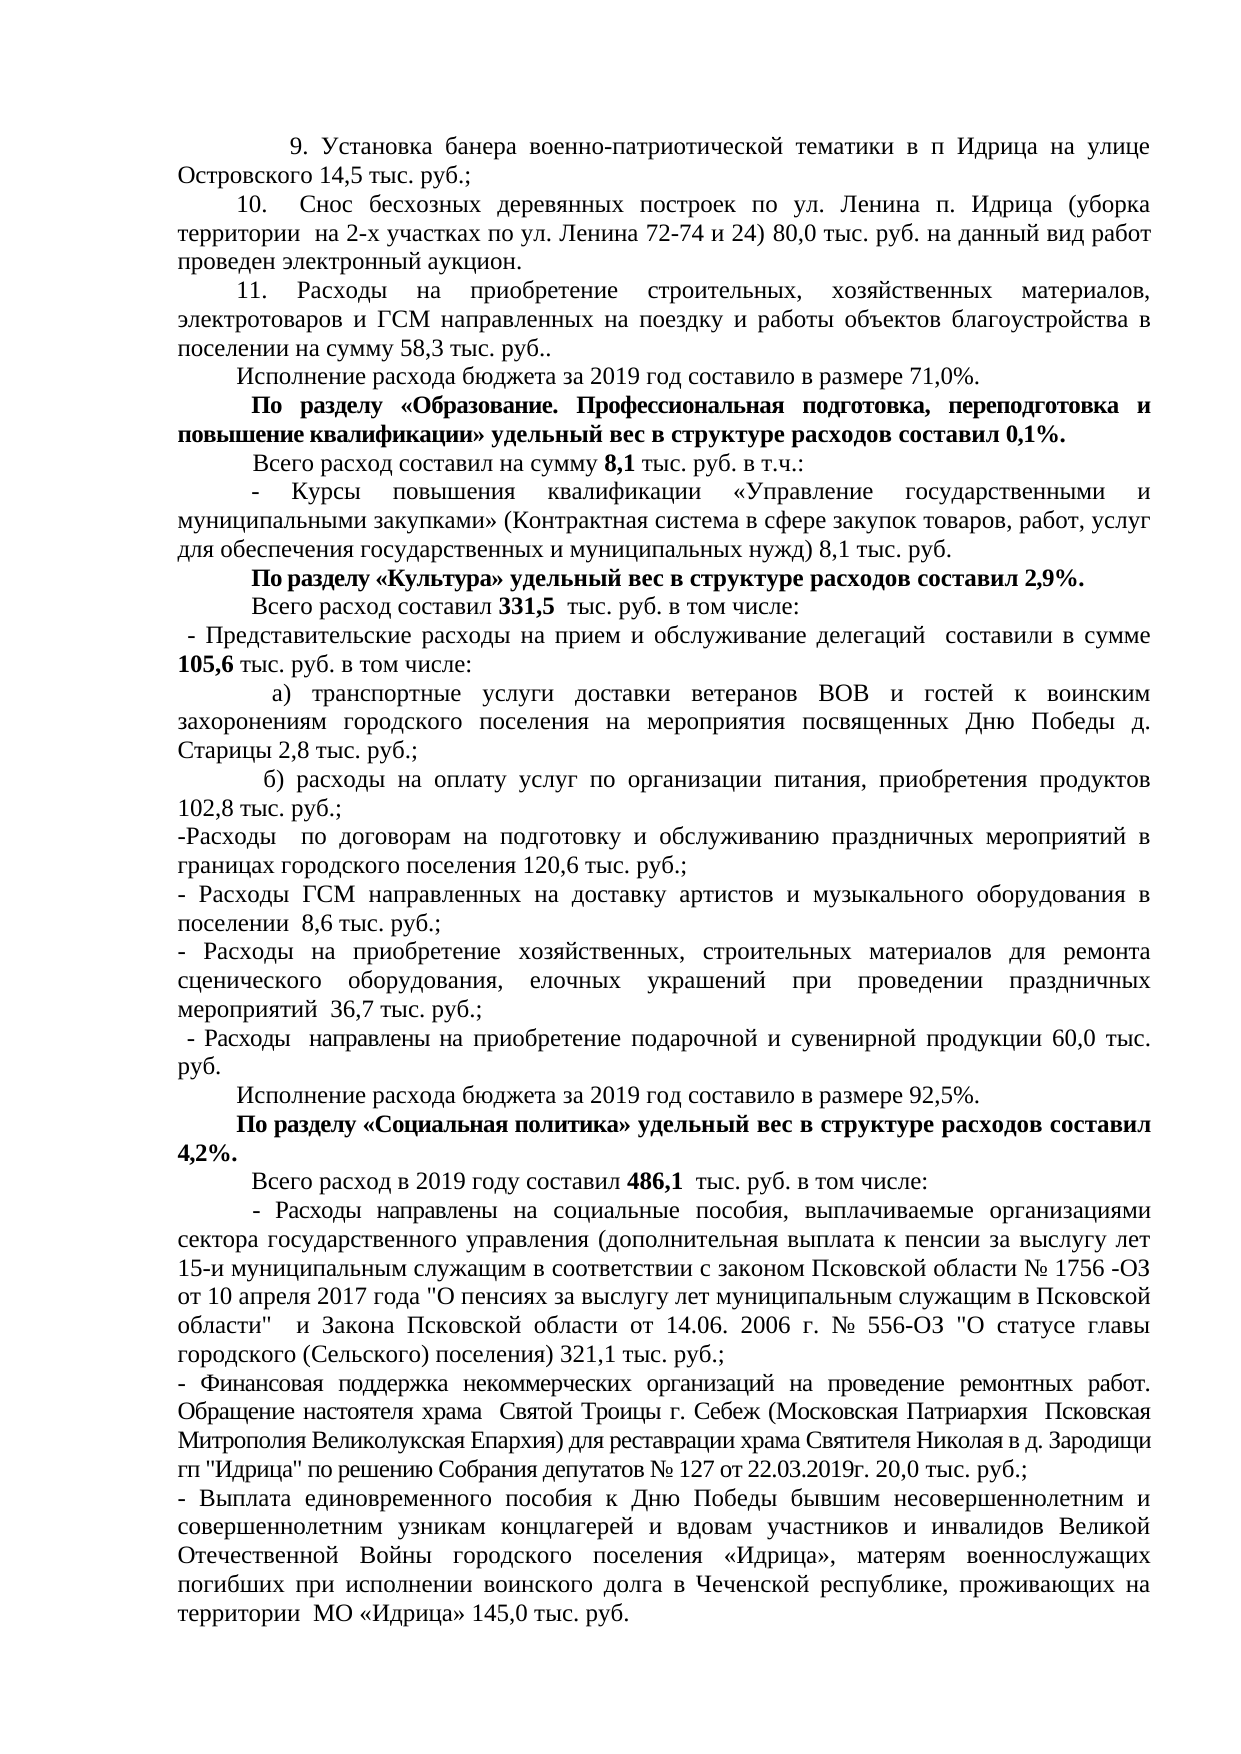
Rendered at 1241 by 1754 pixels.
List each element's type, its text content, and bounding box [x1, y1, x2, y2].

text 11. Расходы на приобретение строительных, хозяйственных материалов, электротоваров и ГСМ направленных на поездку и работы объектов благоустройства в поселении на сумму 58,3 тыс. руб.. [177, 275, 1152, 361]
text - Курсы повышения квалификации «Управление государственными и муниципальными закупками» (Контрактная система в сфере закупок товаров, работ, услуг для обеспечения государственных и муниципальных нужд) 8,1 тыс. руб. [177, 476, 1152, 563]
text - Финансовая поддержка некоммерческих организаций на проведение ремонтных работ. Обращение настоятеля храма Святой Троицы г. Себеж (Московская Патриархия Псковская Митрополия Великолукская Епархия) для реставрации храма Святителя Николая в д. Зародищи гп "Идрица" по решению Собрания депутатов № 127 от 22.03.2019г. 20,0 тыс. руб.; [177, 1368, 1152, 1483]
text По разделу «Социальная политика» удельный вес в структуре расходов составил 4,2%. [177, 1109, 1152, 1166]
text Исполнение расхода бюджета за 2019 год составило в размере 71,0%. [177, 361, 1152, 390]
text - Представительские расходы на прием и обслуживание делегаций составили в сумме 105,6 тыс. руб. в том числе: [177, 620, 1152, 678]
text 9. Установка банера военно-патриотической тематики в п Идрица на улице Островского 14,5 тыс. руб.; [177, 131, 1152, 189]
text Всего расход составил на сумму 8,1 тыс. руб. в т.ч.: [177, 448, 1152, 476]
text - Выплата единовременного пособия к Дню Победы бывшим несовершеннолетним и совершеннолетним узникам концлагерей и вдовам участников и инвалидов Великой Отечественной Войны городского поселения «Идрица», матерям военнослужащих погибших при исполнении воинского долга в Чеченской республике, проживающих на территории МО «Идрица» 145,0 тыс. руб. [177, 1483, 1152, 1626]
text - Расходы ГСМ направленных на доставку артистов и музыкального оборудования в поселении 8,6 тыс. руб.; [177, 879, 1152, 936]
text Исполнение расхода бюджета за 2019 год составило в размере 92,5%. [177, 1080, 1152, 1109]
text По разделу «Культура» удельный вес в структуре расходов составил 2,9%. [177, 563, 1152, 591]
text - Расходы направлены на приобретение подарочной и сувенирной продукции 60,0 тыс. руб. [177, 1023, 1152, 1080]
text 10. Снос бесхозных деревянных построек по ул. Ленина п. Идрица (уборка территории на 2-х участках по ул. Ленина 72-74 и 24) 80,0 тыс. руб. на данный вид работ проведен электронный аукцион. [177, 189, 1152, 275]
text б) расходы на оплату услуг по организации питания, приобретения продуктов 102,8 тыс. руб.; [177, 764, 1152, 821]
text Всего расход составил 331,5 тыс. руб. в том числе: [177, 591, 1152, 620]
text Всего расход в 2019 году составил 486,1 тыс. руб. в том числе: [177, 1166, 1152, 1195]
text -Расходы по договорам на подготовку и обслуживанию праздничных мероприятий в границах городского поселения 120,6 тыс. руб.; [177, 821, 1152, 879]
text - Расходы на приобретение хозяйственных, строительных материалов для ремонта сценического оборудования, елочных украшений при проведении праздничных мероприятий 36,7 тыс. руб.; [177, 936, 1152, 1023]
text - Расходы направлены на социальные пособия, выплачиваемые организациями сектора государственного управления (дополнительная выплата к пенсии за выслугу лет 15-и муниципальным служащим в соответствии с законом Псковской области № 1756 -ОЗ от 10 апреля 2017 года "О пенсиях за выслугу лет муниципальным служащим в Псковской области" и Закона Псковской области от 14.06. 2006 г. № 556-ОЗ "О статусе главы городского (Сельского) поселения) 321,1 тыс. руб.; [177, 1195, 1152, 1368]
text По разделу «Образование. Профессиональная подготовка, переподготовка и повышение квалификации» удельный вес в структуре расходов составил 0,1%. [177, 390, 1152, 448]
text а) транспортные услуги доставки ветеранов ВОВ и гостей к воинским захоронениям городского поселения на мероприятия посвященных Дню Победы д. Старицы 2,8 тыс. руб.; [177, 678, 1152, 764]
